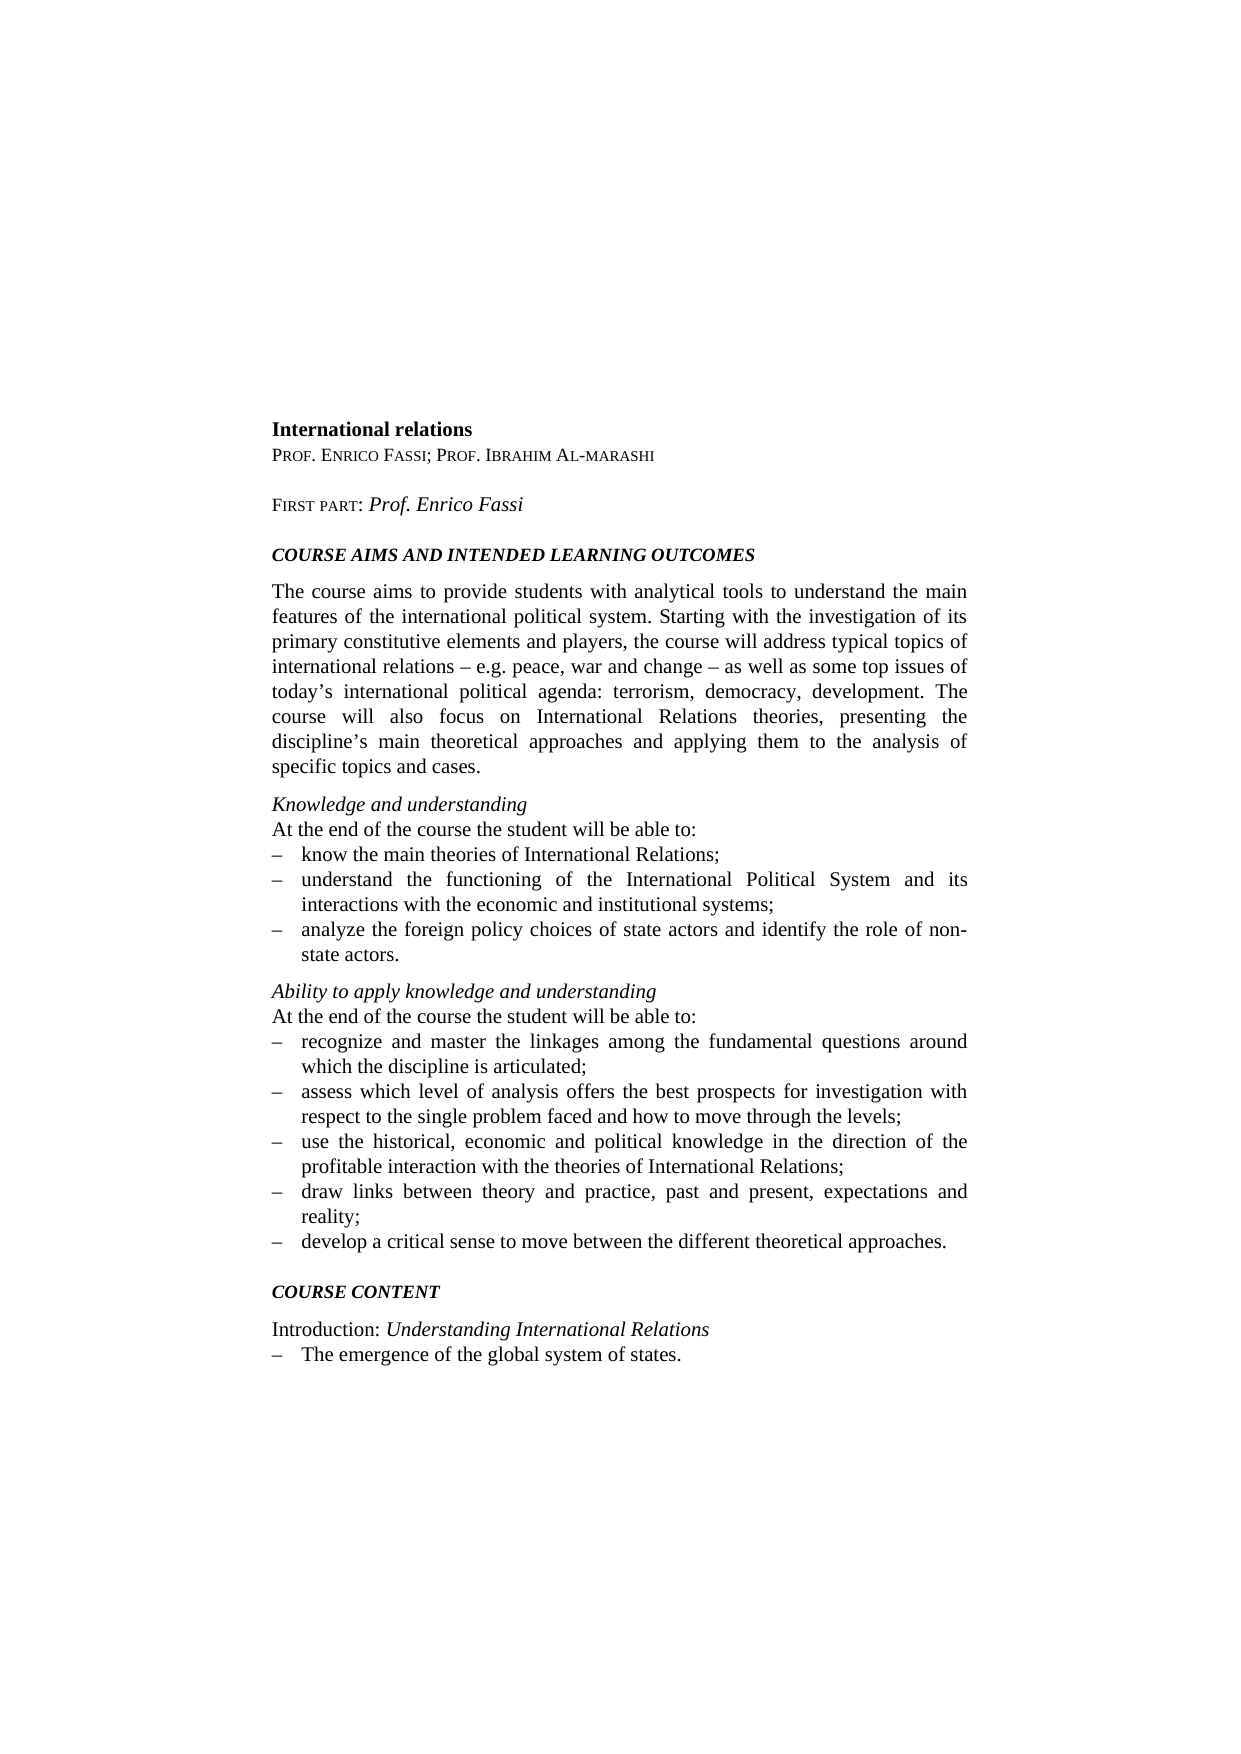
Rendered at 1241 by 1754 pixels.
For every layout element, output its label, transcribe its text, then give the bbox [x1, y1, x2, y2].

text – use the historical, economic and political knowledge in the direction of the profitable interaction with the theories of International Relations; [272, 1129, 968, 1179]
text COURSE AIMS AND INTENDED LEARNING OUTCOMES [272, 541, 968, 566]
text Knowledge and understanding [272, 791, 968, 816]
subtitle Prof. Enrico Fassi; Prof. Ibrahim Al-marashi [272, 441, 968, 466]
text At the end of the course the student will be able to: [272, 1004, 968, 1029]
subtitle International relations [272, 416, 968, 441]
text At the end of the course the student will be able to: [272, 816, 968, 841]
text COURSE CONTENT [272, 1279, 968, 1304]
text – know the main theories of International Relations; [272, 841, 968, 866]
text – understand the functioning of the International Political System and its interactions with the economic and institutional systems; [272, 866, 968, 916]
text The course aims to provide students with analytical tools to understand the main features of the international political system. Starting with the investigation of its primary constitutive elements and players, the course will address typical topics of international relations – e.g. peace, war and change – as well as some top issues of today’s international political agenda: terrorism, democracy, development. The course will also focus on International Relations theories, presenting the discipline’s main theoretical approaches and applying them to the analysis of specific topics and cases. [272, 579, 968, 779]
text – analyze the foreign policy choices of state actors and identify the role of non-state actors. [272, 916, 968, 966]
text – develop a critical sense to move between the different theoretical approaches. [272, 1229, 968, 1254]
text Ability to apply knowledge and understanding [272, 979, 968, 1004]
text – The emergence of the global system of states. [272, 1341, 968, 1366]
text – draw links between theory and practice, past and present, expectations and reality; [272, 1179, 968, 1229]
text Introduction: Understanding International Relations [272, 1316, 968, 1341]
text First part: Prof. Enrico Fassi [272, 491, 968, 516]
text – assess which level of analysis offers the best prospects for investigation with respect to the single problem faced and how to move through the levels; [272, 1079, 968, 1129]
text – recognize and master the linkages among the fundamental questions around which the discipline is articulated; [272, 1029, 968, 1079]
